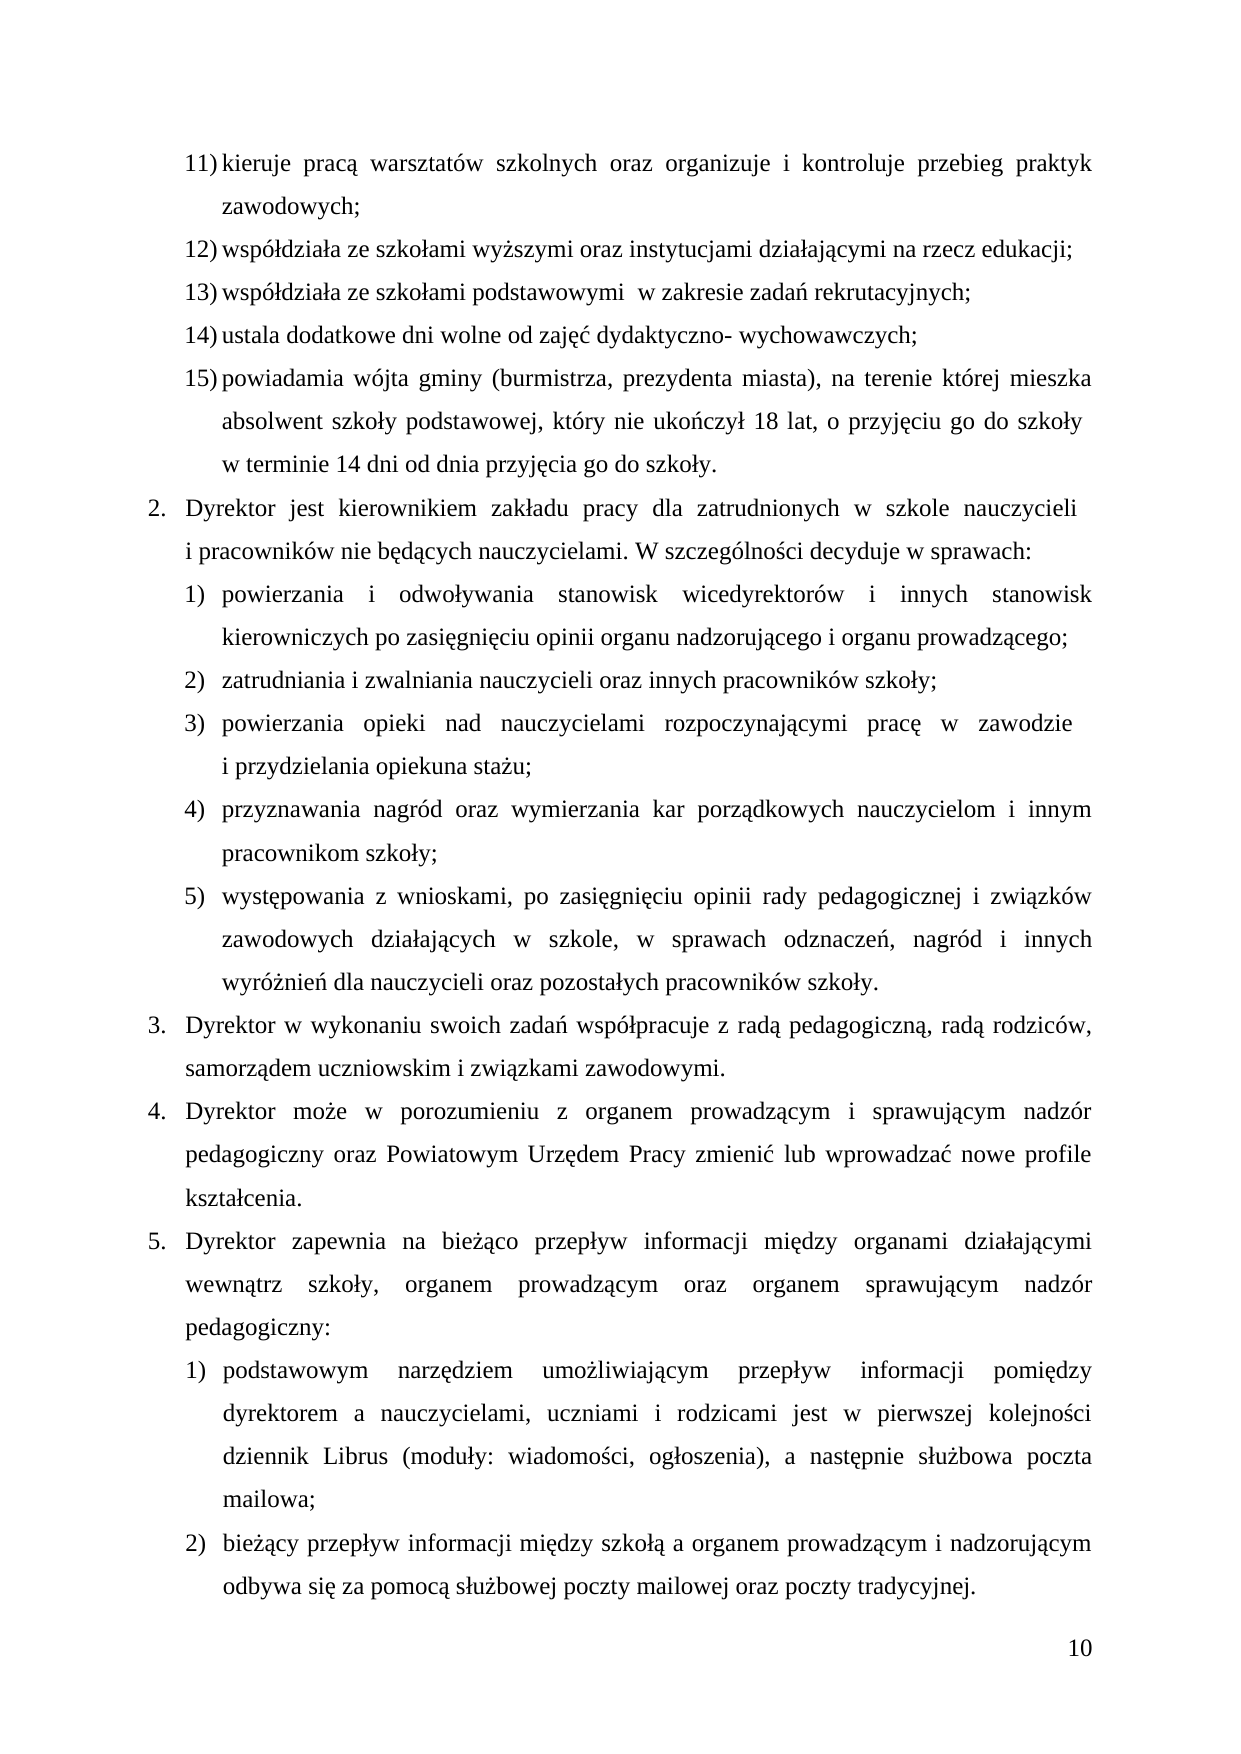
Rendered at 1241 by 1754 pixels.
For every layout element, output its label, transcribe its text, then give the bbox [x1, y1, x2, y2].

list powierzania i odwoływania stanowisk wicedyrektorów i innych stanowisk kierowniczych po zasięgnięciu opinii organu nadzorującego i organu prowadzącego; [184, 579, 1093, 651]
list powierzania opieki nad nauczycielami rozpoczynającymi pracę w zawodzie i przydzielania opiekuna stażu; [184, 708, 1093, 780]
list Dyrektor jest kierownikiem zakładu pracy dla zatrudnionych w szkole nauczycieli i pracowników nie będących nauczycielami. W szczególności decyduje w sprawach: [148, 493, 1093, 564]
list ustala dodatkowe dni wolne od zajęć dydaktyczno- wychowawczych; [184, 320, 1093, 349]
list przyznawania nagród oraz wymierzania kar porządkowych nauczycielom i innym pracownikom szkoły; [184, 794, 1093, 866]
list Dyrektor w wykonaniu swoich zadań współpracuje z radą pedagogiczną, radą rodziców, samorządem uczniowskim i związkami zawodowymi. [148, 1010, 1093, 1082]
list zatrudniania i zwalniania nauczycieli oraz innych pracowników szkoły; [184, 665, 1093, 694]
list podstawowym narzędziem umożliwiającym przepływ informacji pomiędzy dyrektorem a nauczycielami, uczniami i rodzicami jest w pierwszej kolejności dziennik Librus (moduły: wiadomości, ogłoszenia), a następnie służbowa poczta mailowa; [185, 1355, 1093, 1513]
list bieżący przepływ informacji między szkołą a organem prowadzącym i nadzorującym odbywa się za pomocą służbowej poczty mailowej oraz poczty tradycyjnej. [185, 1528, 1093, 1599]
list kieruje pracą warsztatów szkolnych oraz organizuje i kontroluje przebieg praktyk zawodowych; [184, 148, 1093, 219]
list powiadamia wójta gminy (burmistrza, prezydenta miasta), na terenie której mieszka absolwent szkoły podstawowej, który nie ukończył 18 lat, o przyjęciu go do szkoły w terminie 14 dni od dnia przyjęcia go do szkoły. [184, 363, 1093, 478]
list współdziała ze szkołami wyższymi oraz instytucjami działającymi na rzecz edukacji; [184, 234, 1093, 263]
list występowania z wnioskami, po zasięgnięciu opinii rady pedagogicznej i związków zawodowych działających w szkole, w sprawach odznaczeń, nagród i innych wyróżnień dla nauczycieli oraz pozostałych pracowników szkoły. [184, 881, 1093, 996]
list współdziała ze szkołami podstawowymi w zakresie zadań rekrutacyjnych; [184, 277, 1093, 306]
list Dyrektor może w porozumieniu z organem prowadzącym i sprawującym nadzór pedagogiczny oraz Powiatowym Urzędem Pracy zmienić lub wprowadzać nowe profile kształcenia. [148, 1096, 1093, 1211]
list Dyrektor zapewnia na bieżąco przepływ informacji między organami działającymi wewnątrz szkoły, organem prowadzącym oraz organem sprawującym nadzór pedagogiczny: [148, 1226, 1093, 1341]
